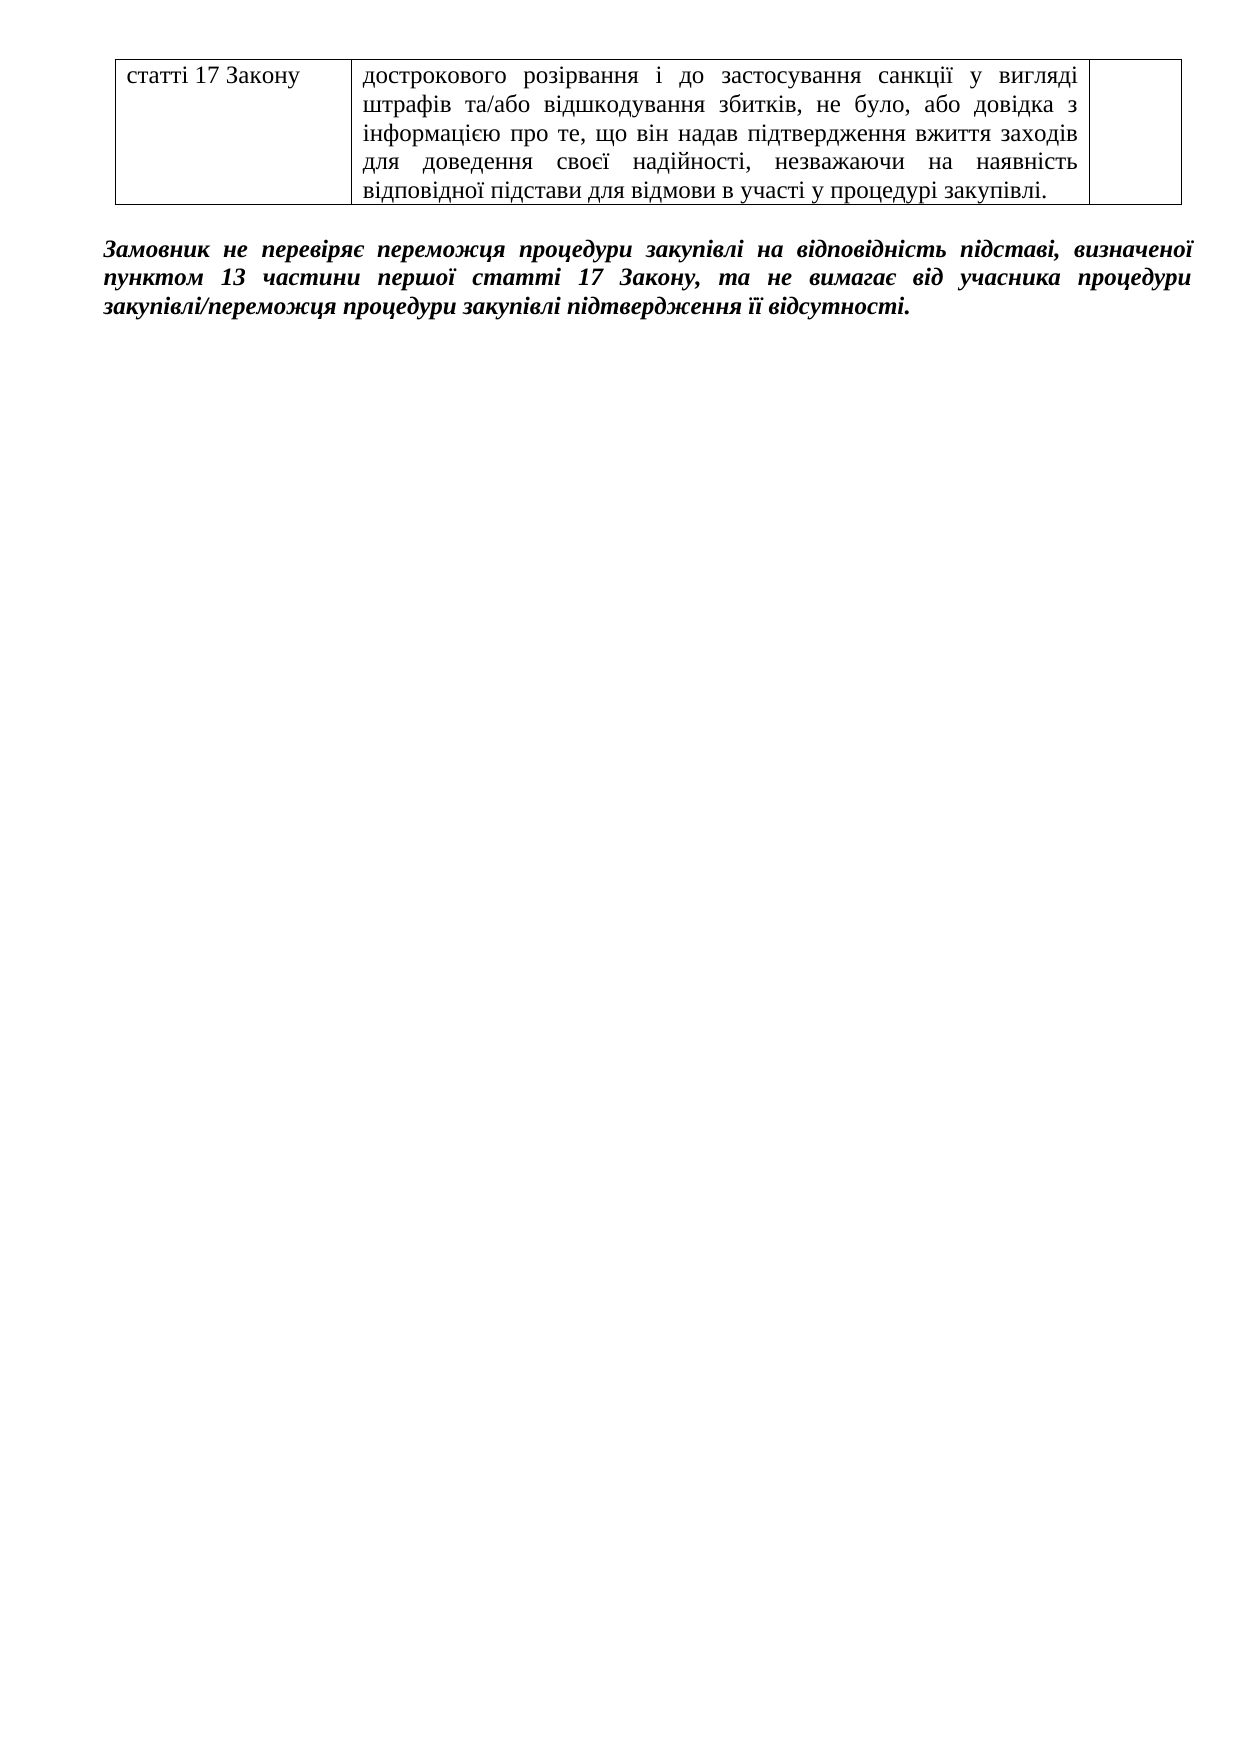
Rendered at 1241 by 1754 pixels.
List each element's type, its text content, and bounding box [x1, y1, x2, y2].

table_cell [352, 60, 1089, 204]
text Замовник не перевіряє переможця процедури закупівлі на відповідність підставі, визначеної пунктом 13 частини першої статті 17 Закону, та не вимагає від учасника процедури закупівлі/переможця процедури закупівлі підтвердження її відсутності. [103, 234, 1196, 320]
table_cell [116, 60, 351, 204]
table_cell [1090, 60, 1181, 204]
